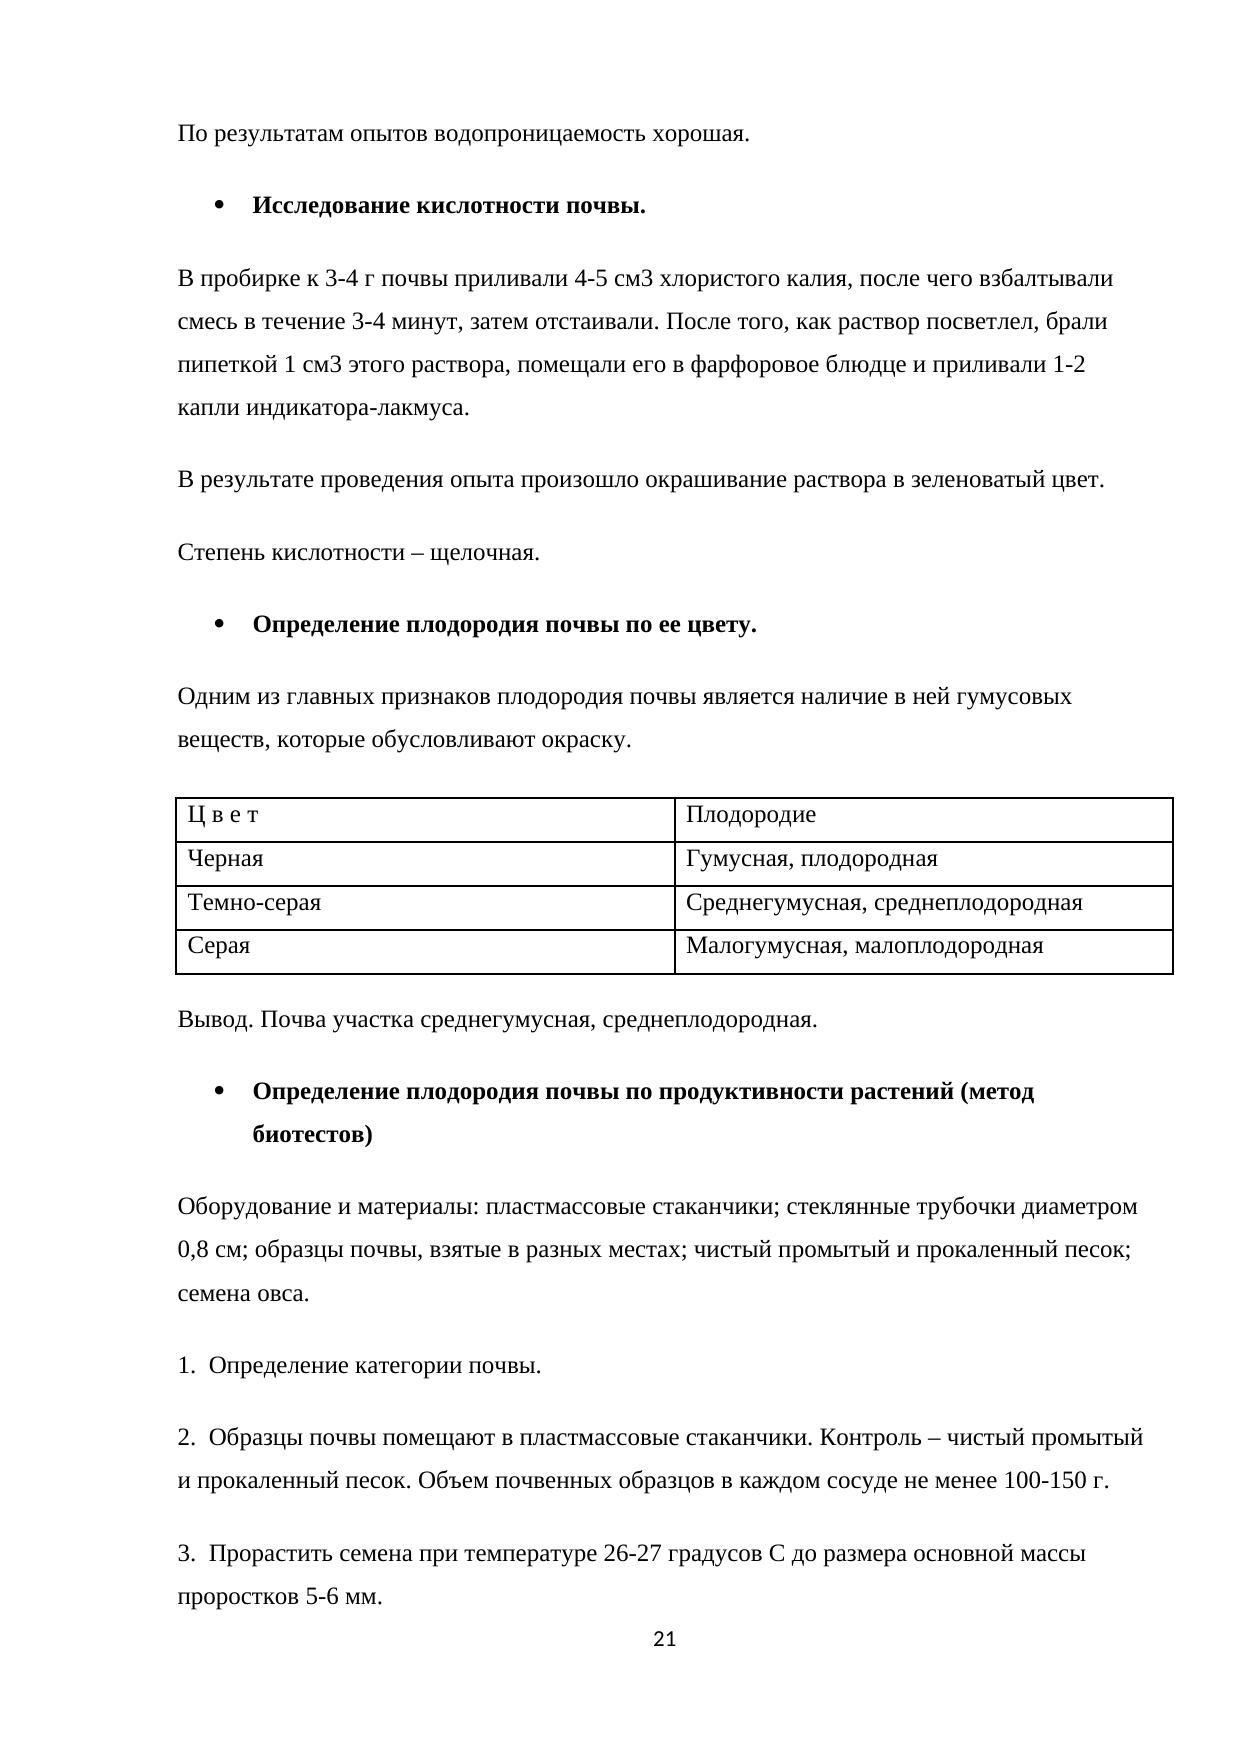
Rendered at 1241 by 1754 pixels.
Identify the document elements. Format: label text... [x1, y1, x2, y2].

text 3. Прорастить семена при температуре 26-27 градусов С до размера основной массы проростков 5-6 мм. [177, 1538, 1152, 1609]
table_header Плодородие [676, 799, 1172, 841]
list Определение плодородия почвы по продуктивности растений (метод биотестов) [215, 1076, 1152, 1148]
text Одним из главных признаков плодородия почвы является наличие в ней гумусовых веществ, которые обусловливают окраску. [177, 681, 1152, 753]
table_cell Гумусная, плодородная [676, 843, 1172, 884]
text В пробирке к 3-4 г почвы приливали 4-5 см3 хлористого калия, после чего взбалтывали смесь в течение 3-4 минут, затем отстаивали. После того, как раствор посветлел, брали пипеткой 1 см3 этого раствора, помещали его в фарфоровое блюдце и приливали 1-2 капли индикатора-лакмуса. [177, 263, 1152, 421]
table_cell Темно-серая [177, 887, 674, 928]
text Оборудование и материалы: пластмассовые стаканчики; стеклянные трубочки диаметром 0,8 см; образцы почвы, взятые в разных местах; чистый промытый и прокаленный песок; семена овса. [177, 1191, 1152, 1306]
list Исследование кислотности почвы. [215, 190, 1152, 219]
list Определение плодородия почвы по ее цвету. [215, 609, 1152, 638]
text По результатам опытов водопроницаемость хорошая. [177, 118, 1152, 147]
table_header Ц в е т [177, 799, 674, 841]
table_cell Среднегумусная, среднеплодородная [676, 887, 1172, 928]
text 1. Определение категории почвы. [177, 1350, 1152, 1379]
table_cell Малогумусная, малоплодородная [676, 931, 1172, 972]
table_cell Черная [177, 843, 674, 884]
text 2. Образцы почвы помещают в пластмассовые стаканчики. Контроль – чистый промытый и прокаленный песок. Объем почвенных образцов в каждом сосуде не менее 100-150 г. [177, 1422, 1152, 1494]
text Вывод. Почва участка среднегумусная, среднеплодородная. [177, 1004, 1152, 1032]
table_cell Серая [177, 931, 674, 972]
text Степень кислотности – щелочная. [177, 537, 1152, 565]
text В результате проведения опыта произошло окрашивание раствора в зеленоватый цвет. [177, 464, 1152, 493]
